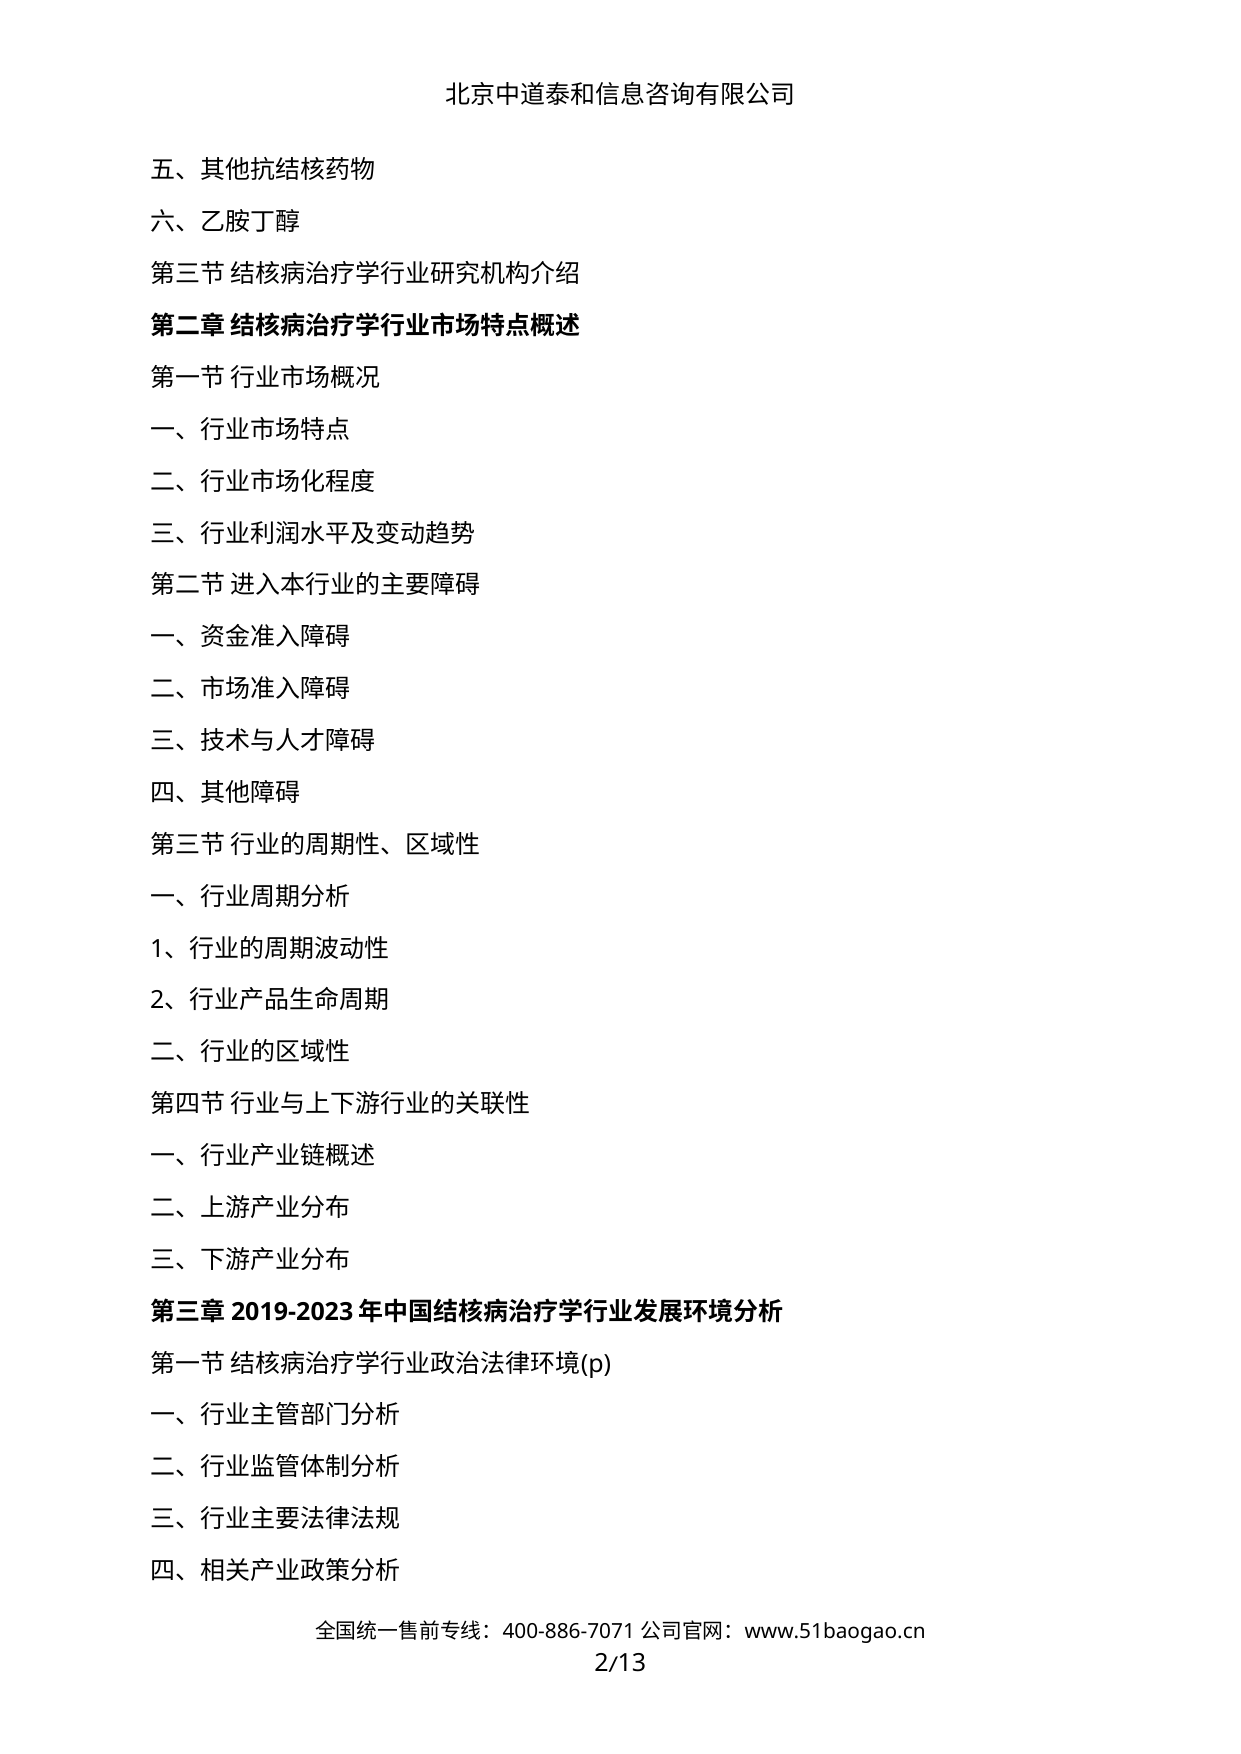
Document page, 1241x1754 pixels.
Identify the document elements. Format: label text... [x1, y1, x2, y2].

text 五、其他抗结核药物 [150, 150, 1090, 186]
text 第四节 行业与上下游行业的关联性 [150, 1084, 1090, 1120]
text 二、市场准入障碍 [150, 669, 1090, 705]
text 四、其他障碍 [150, 772, 1090, 809]
text 一、行业市场特点 [150, 409, 1090, 446]
text 一、行业产业链概述 [150, 1136, 1090, 1172]
text 1、行业的周期波动性 [150, 928, 1090, 964]
text 第二节 进入本行业的主要障碍 [150, 565, 1090, 601]
text 四、相关产业政策分析 [150, 1551, 1090, 1587]
text 二、行业市场化程度 [150, 461, 1090, 497]
text 六、乙胺丁醇 [150, 202, 1090, 238]
text 一、行业周期分析 [150, 876, 1090, 912]
text 三、技术与人才障碍 [150, 721, 1090, 757]
text 一、资金准入障碍 [150, 617, 1090, 653]
text 二、行业监管体制分析 [150, 1447, 1090, 1483]
text 二、行业的区域性 [150, 1032, 1090, 1068]
text 第一节 行业市场概况 [150, 357, 1090, 394]
text 一、行业主管部门分析 [150, 1395, 1090, 1431]
text 三、行业主要法律法规 [150, 1499, 1090, 1535]
text 第一节 结核病治疗学行业政治法律环境(p) [150, 1343, 1090, 1379]
text 2、行业产品生命周期 [150, 980, 1090, 1016]
text 二、上游产业分布 [150, 1187, 1090, 1224]
text 第三章 2019-2023年中国结核病治疗学行业发展环境分析 [150, 1291, 1090, 1327]
text 三、下游产业分布 [150, 1239, 1090, 1276]
text 第三节 结核病治疗学行业研究机构介绍 [150, 254, 1090, 290]
text 三、行业利润水平及变动趋势 [150, 513, 1090, 549]
text 第三节 行业的周期性、区域性 [150, 824, 1090, 861]
text 第二章 结核病治疗学行业市场特点概述 [150, 306, 1090, 342]
